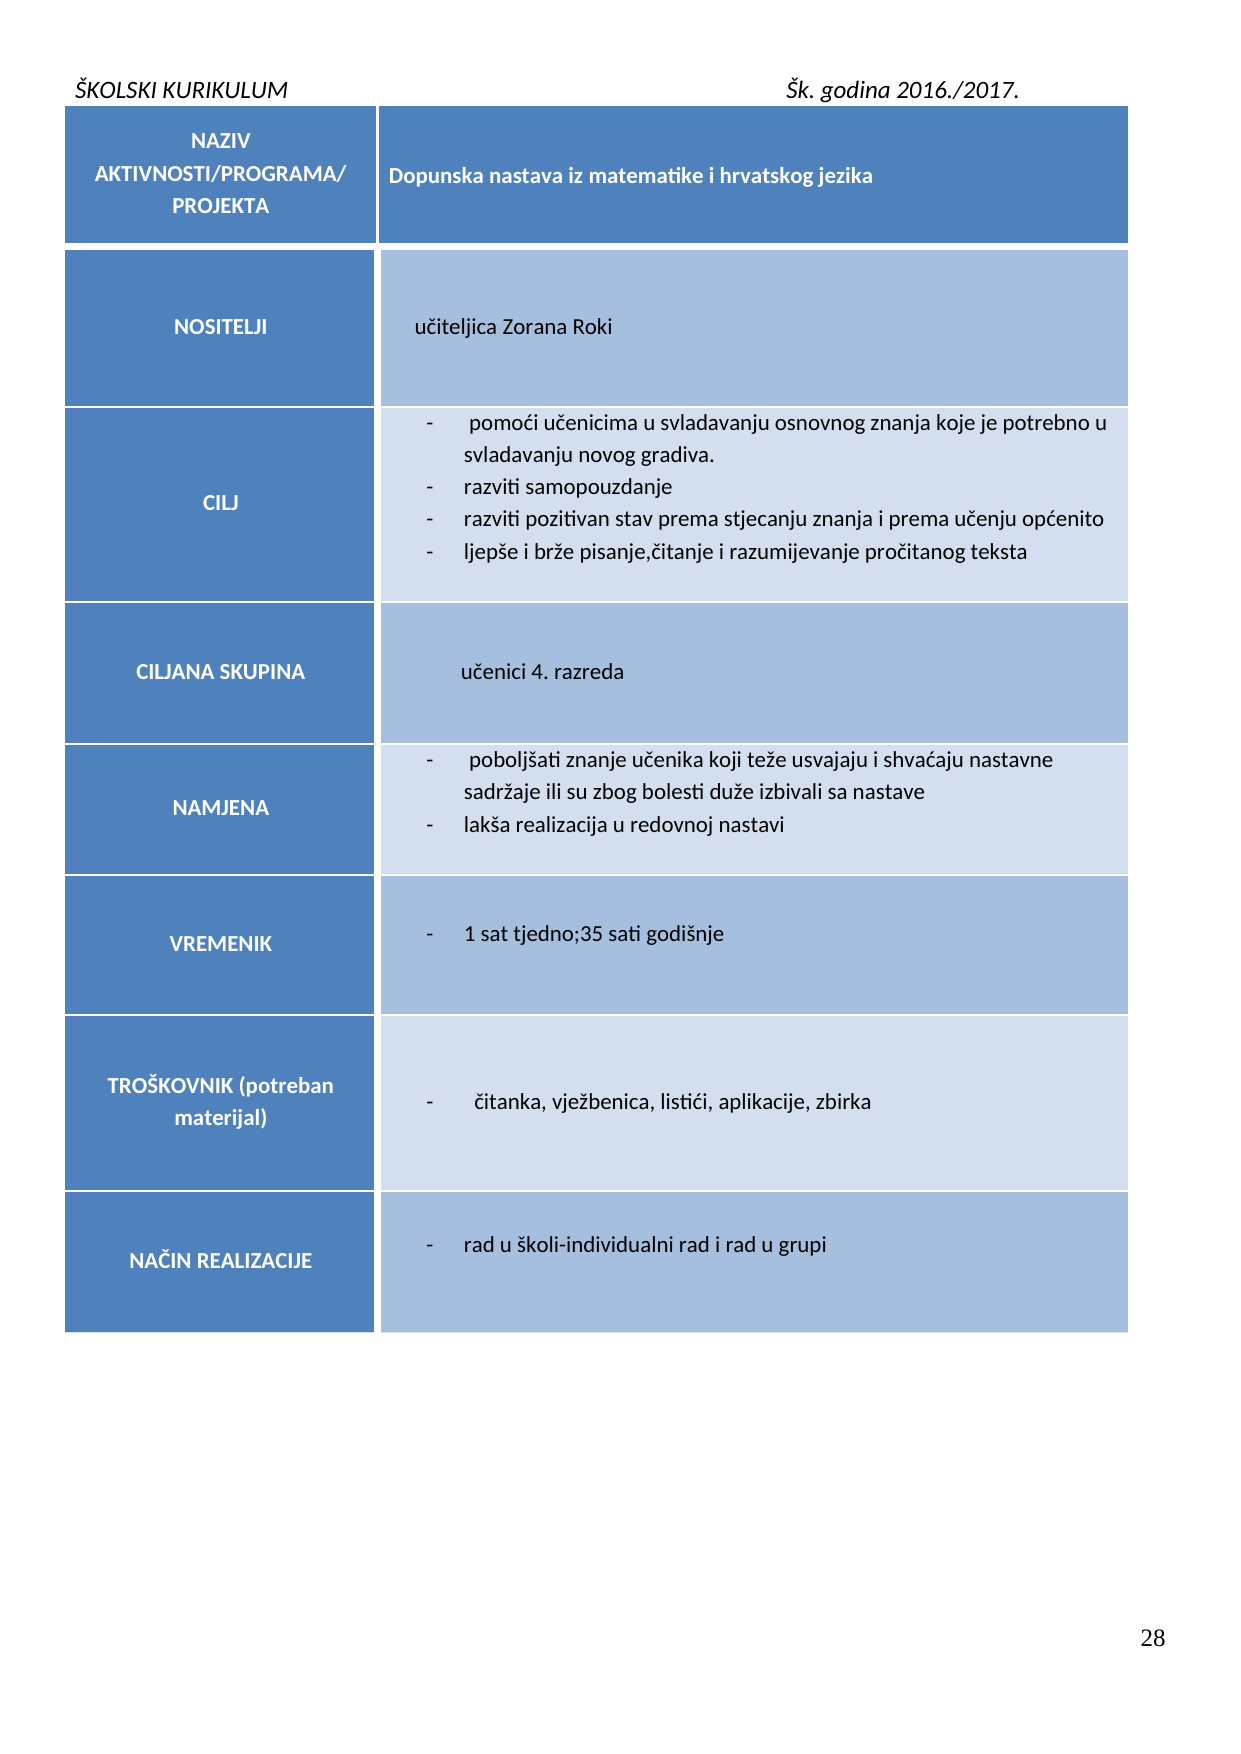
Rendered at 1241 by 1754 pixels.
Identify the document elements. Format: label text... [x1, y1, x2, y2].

table_cell učiteljica Zorana Roki [381, 250, 1128, 406]
table_cell čitanka, vježbenica, listići, aplikacije, zbirka [381, 1016, 1128, 1190]
table_cell rad u školi-individualni rad i rad u grupi [381, 1192, 1128, 1332]
table_cell CILJ [65, 408, 374, 601]
table_cell pomoći učenicima u svladavanju osnovnog znanja koje je potrebno u svladavanju novog gradiva. razviti samopouzdanje razviti pozitivan stav prema stjecanju znanja i prema učenju općenito ljepše i brže pisanje,čitanje i razumijevanje pročitanog teksta [381, 408, 1128, 601]
table_cell učenici 4. razreda [381, 603, 1128, 743]
table_header NAZIV AKTIVNOSTI/PROGRAMA/ PROJEKTA [65, 106, 376, 243]
table_cell VREMENIK [65, 876, 374, 1014]
table_cell poboljšati znanje učenika koji teže usvajaju i shvaćaju nastavne sadržaje ili su zbog bolesti duže izbivali sa nastave lakša realizacija u redovnoj nastavi [381, 745, 1128, 874]
table_cell TROŠKOVNIK (potreban materijal) [65, 1016, 374, 1190]
table_header Dopunska nastava iz matematike i hrvatskog jezika [379, 106, 1128, 243]
table_cell NAMJENA [65, 745, 374, 874]
table_cell 1 sat tjedno;35 sati godišnje [381, 876, 1128, 1014]
table_cell CILJANA SKUPINA [65, 603, 374, 743]
table_cell NAČIN REALIZACIJE [65, 1192, 374, 1332]
table_cell NOSITELJI [65, 250, 374, 406]
